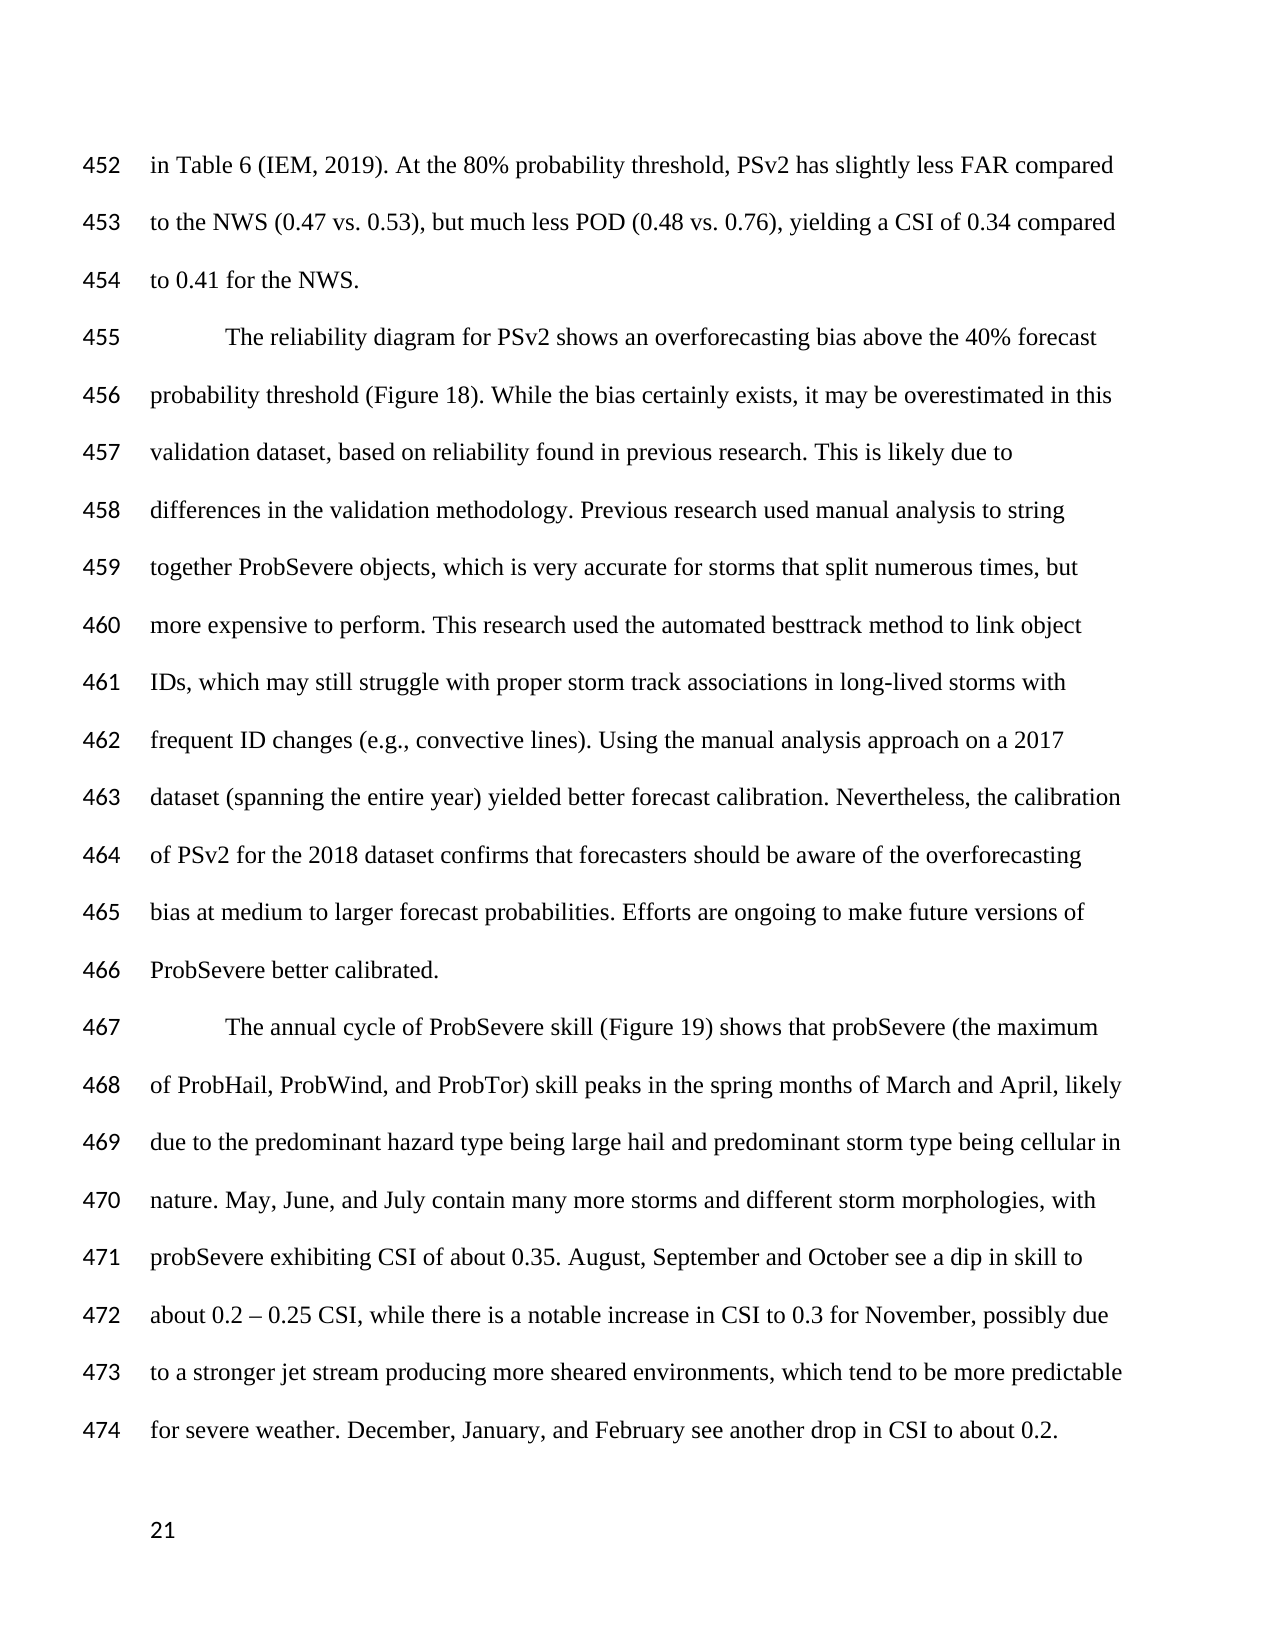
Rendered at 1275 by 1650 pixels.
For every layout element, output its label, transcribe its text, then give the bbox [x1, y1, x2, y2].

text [150, 1012, 1125, 1444]
text The reliability diagram for PSv2 shows an overforecasting bias above the 40% forecast probability threshold (Figure 18). While the bias certainly exists, it may be overestimated in this validation dataset, based on reliability found in previous research. This is likely due to differences in the validation methodology. Previous research used manual analysis to string together ProbSevere objects, which is very accurate for storms that split numerous times, but more expensive to perform. This research used the automated besttrack method to link object IDs, which may still struggle with proper storm track associations in long-lived storms with frequent ID changes (e.g., convective lines). Using the manual analysis approach on a 2017 dataset (spanning the entire year) yielded better forecast calibration. Nevertheless, the calibration of PSv2 for the 2018 dataset confirms that forecasters should be aware of the overforecasting bias at medium to larger forecast probabilities. Efforts are ongoing to make future versions of ProbSevere better calibrated. [150, 322, 1125, 984]
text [150, 150, 1125, 294]
